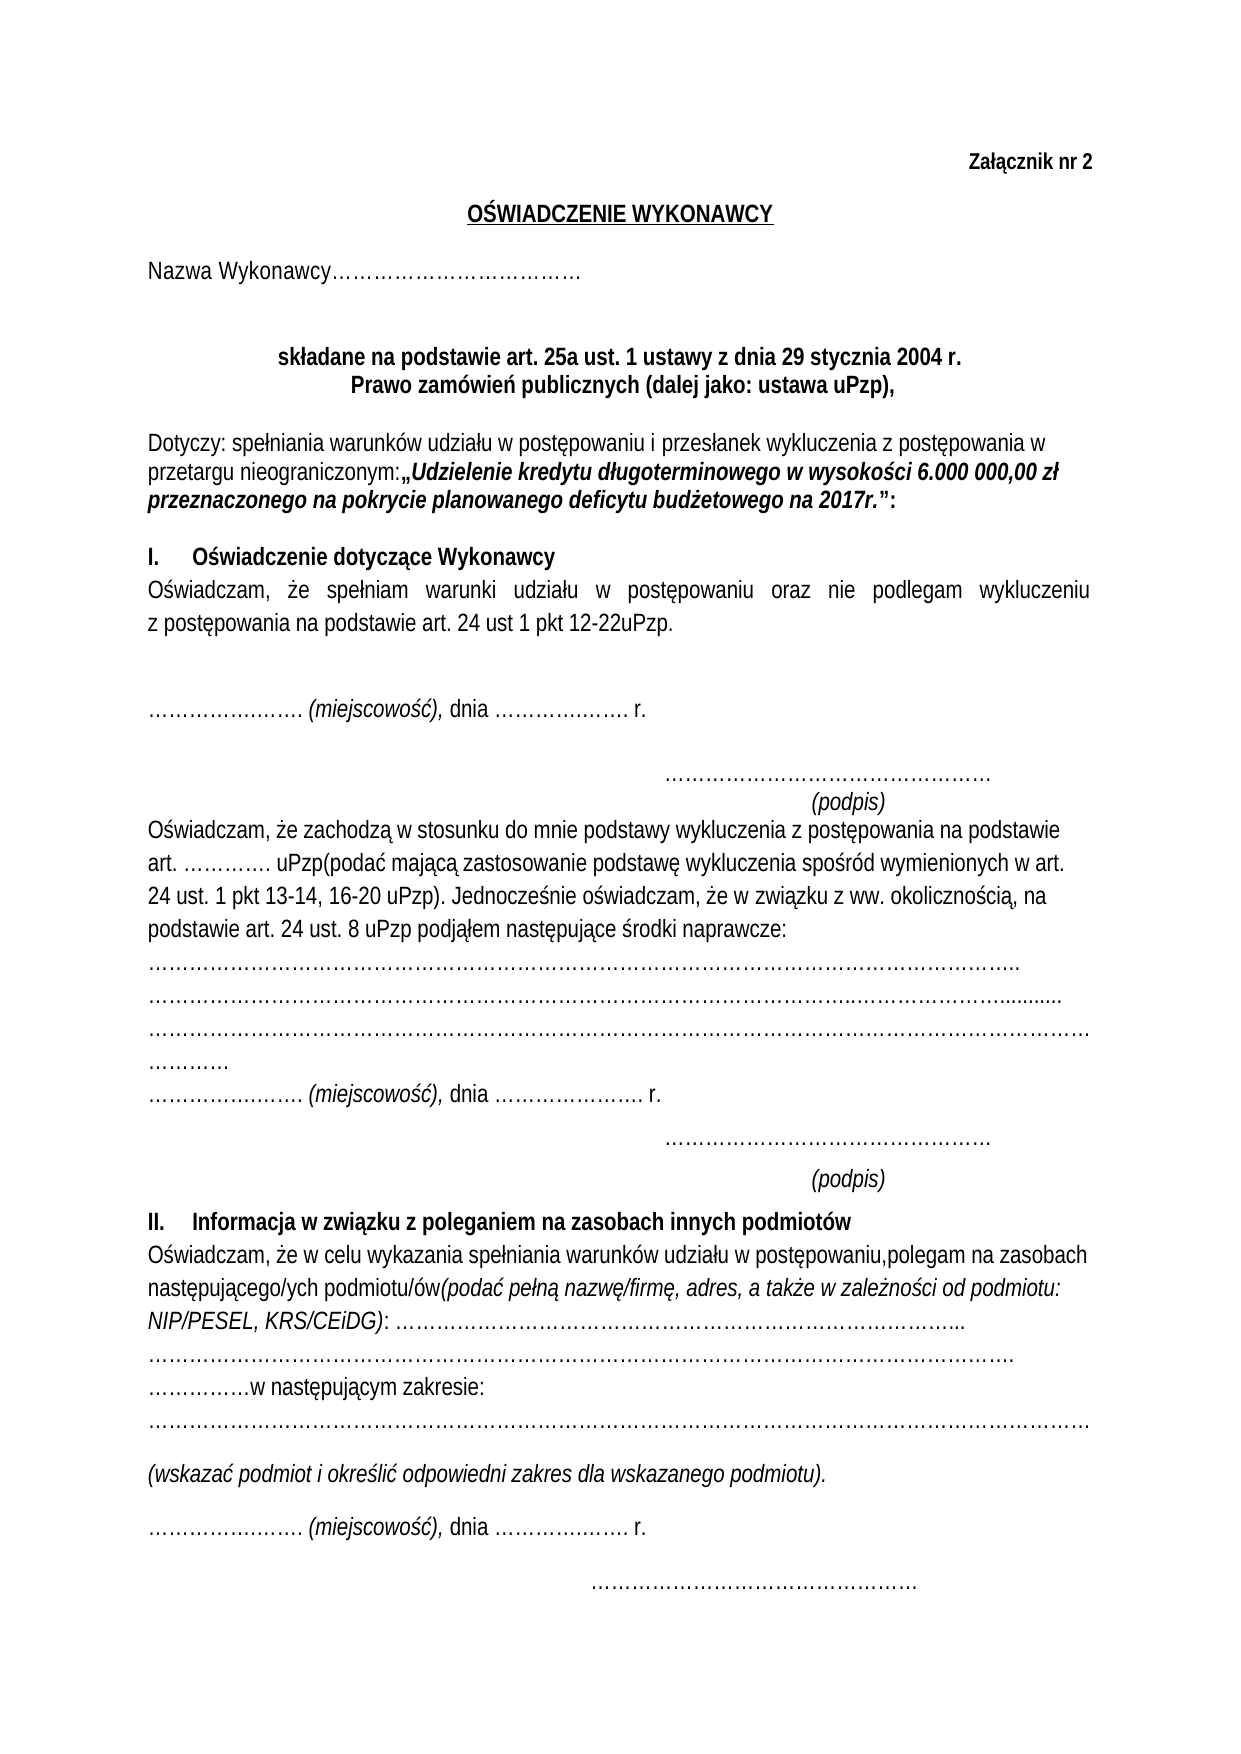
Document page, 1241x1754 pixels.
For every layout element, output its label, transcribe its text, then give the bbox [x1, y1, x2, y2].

text Dotyczy: spełniania warunków udziału w postępowaniu i przesłanek wykluczenia z postępowania w przetargu nieograniczonym:„Udzielenie kredytu długoterminowego w wysokości 6.000 000,00 zł przeznaczonego na pokrycie planowanego deficytu budżetowego na 2017r.”: [148, 428, 1093, 514]
text (wskazać podmiot i określić odpowiedni zakres dla wskazanego podmiotu). [148, 1459, 1093, 1487]
text (podpis) [738, 1164, 1093, 1193]
text …………….……. (miejscowość), dnia ………….……. r. [148, 694, 1093, 723]
text Załącznik nr 2 [148, 148, 1093, 174]
text (podpis) [738, 787, 1093, 815]
text Prawo zamówień publicznych (dalej jako: ustawa uPzp), [148, 371, 1093, 399]
text Oświadczam, że zachodzą w stosunku do mnie podstawy wykluczenia z postępowania na podstawie art. …………. uPzp(podać mającą zastosowanie podstawę wykluczenia spośród wymienionych w art. 24 ust. 1 pkt 13-14, 16-20 uPzp). Jednocześnie oświadczam, że w związku z ww. okolicznością, na podstawie art. 24 ust. 8 uPzp podjąłem następujące środki naprawcze: ………………………………………………………………………………………………………………..…………………………………………………………………………………………..…………………...........…………………………………………………………………………………………………………………………………… [148, 815, 1093, 1074]
text …………….……. (miejscowość), dnia …………………. r. [148, 1079, 1093, 1107]
text ………………………………………… [148, 1122, 1093, 1150]
text ………………………………………… [148, 758, 1093, 787]
text …………….……. (miejscowość), dnia ………….……. r. [148, 1512, 1093, 1541]
text OŚWIADCZENIE WYKONAWCY [148, 199, 1093, 227]
text Nazwa Wykonawcy……………………………… [148, 256, 1093, 284]
table_header Informacja w związku z poleganiem na zasobach innych podmiotów [136, 1208, 1096, 1240]
text Oświadczam, że w celu wykazania spełniania warunków udziału w postępowaniu,polegam na zasobach następującego/ych podmiotu/ów(podać pełną nazwę/firmę, adres, a także w zależności od podmiotu: NIP/PESEL, KRS/CEiDG): ………………………………………………………………………...……………………………………………………………………………………………………………….……………w następującym zakresie: ………………………………………………………………………………………………………………………… [148, 1240, 1093, 1433]
text ………………………………………… [148, 1566, 1093, 1595]
text składane na podstawie art. 25a ust. 1 ustawy z dnia 29 stycznia 2004 r. [148, 342, 1093, 371]
list Oświadczam, że spełniam warunki udziału w postępowaniu oraz nie podlegam wykluczeniu z postępowania na podstawie art. 24 ust 1 pkt 12-22uPzp. [148, 575, 1093, 636]
table_header Oświadczenie dotyczące Wykonawcy [136, 542, 1096, 575]
